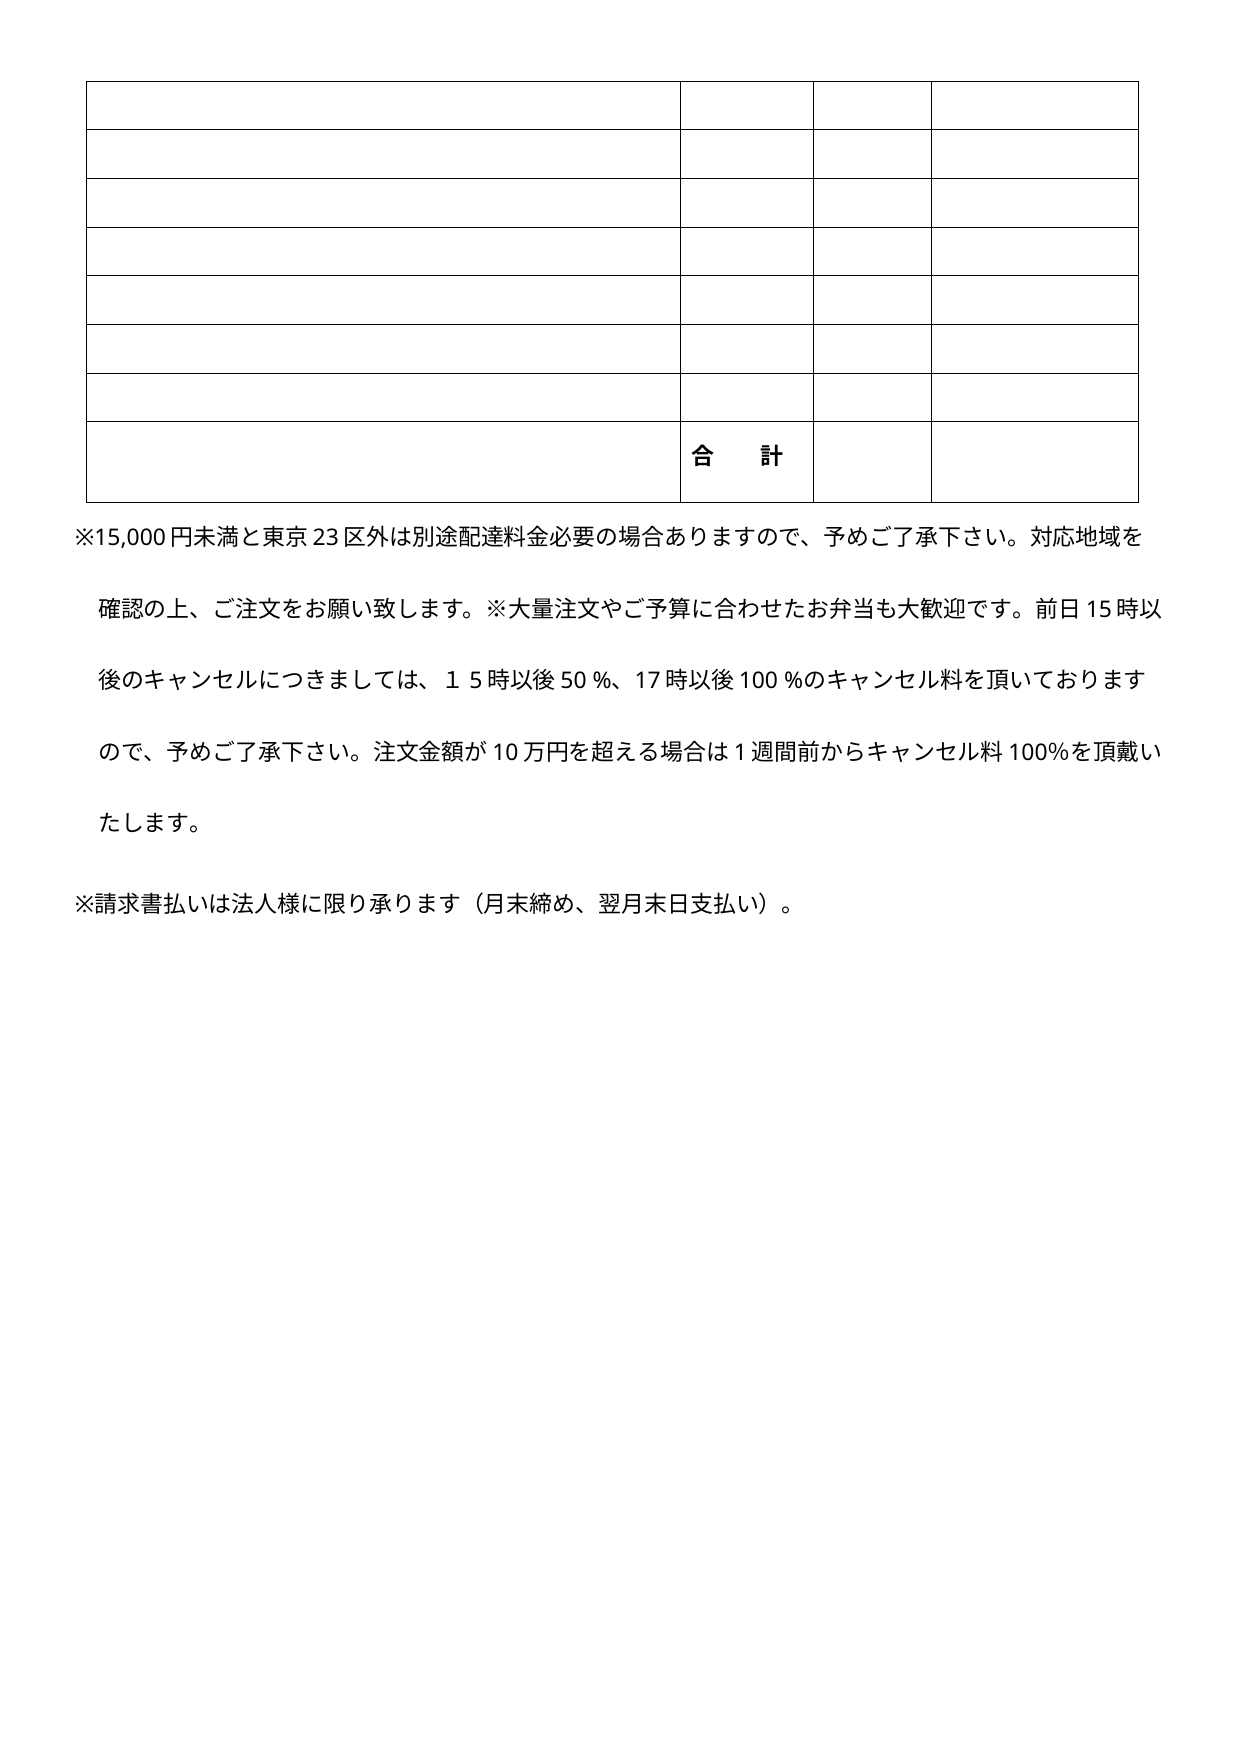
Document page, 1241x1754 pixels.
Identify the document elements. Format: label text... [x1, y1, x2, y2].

table_cell [87, 130, 680, 178]
table_cell [932, 179, 1138, 227]
table_cell [932, 130, 1138, 178]
table_cell [932, 422, 1138, 502]
table_cell [681, 179, 813, 227]
table_cell [87, 228, 680, 275]
table_cell [87, 325, 680, 373]
table_cell [932, 82, 1138, 129]
table_cell [814, 325, 931, 373]
table_cell [87, 82, 680, 129]
table_cell [681, 325, 813, 373]
table_cell [681, 130, 813, 178]
table_cell [932, 228, 1138, 275]
table_cell [814, 130, 931, 178]
table_cell [932, 325, 1138, 373]
table_cell [932, 374, 1138, 421]
table_cell [87, 422, 680, 502]
table_cell 合 計 [681, 422, 813, 502]
table_cell [681, 276, 813, 324]
table_cell [681, 228, 813, 275]
table_cell [681, 374, 813, 421]
table_cell [814, 179, 931, 227]
table_cell [87, 179, 680, 227]
table_cell [87, 276, 680, 324]
table_cell [932, 276, 1138, 324]
table_cell [814, 228, 931, 275]
table_cell [814, 374, 931, 421]
table_cell [681, 82, 813, 129]
table_cell [814, 276, 931, 324]
table_cell [87, 374, 680, 421]
table_cell [814, 422, 931, 502]
text ※15,000円未満と東京23区外は別途配達料金必要の場合ありますので、予めご了承下さい。対応地域を確認の上、ご注文をお願い致します。※大量注文やご予算に合わせたお弁当も大歓迎です。前日15時以後のキャンセルにつきましては、１5時以後50 %、17時以後100 %のキャンセル料を頂いておりますので、予めご了承下さい。注文金額が10万円を超える場合は1週間前からキャンセル料100％を頂戴いたします。 [75, 503, 1165, 854]
text ※請求書払いは法人様に限り承ります（月末締め、翌月末日支払い）。 [75, 870, 1165, 935]
table_cell [814, 82, 931, 129]
